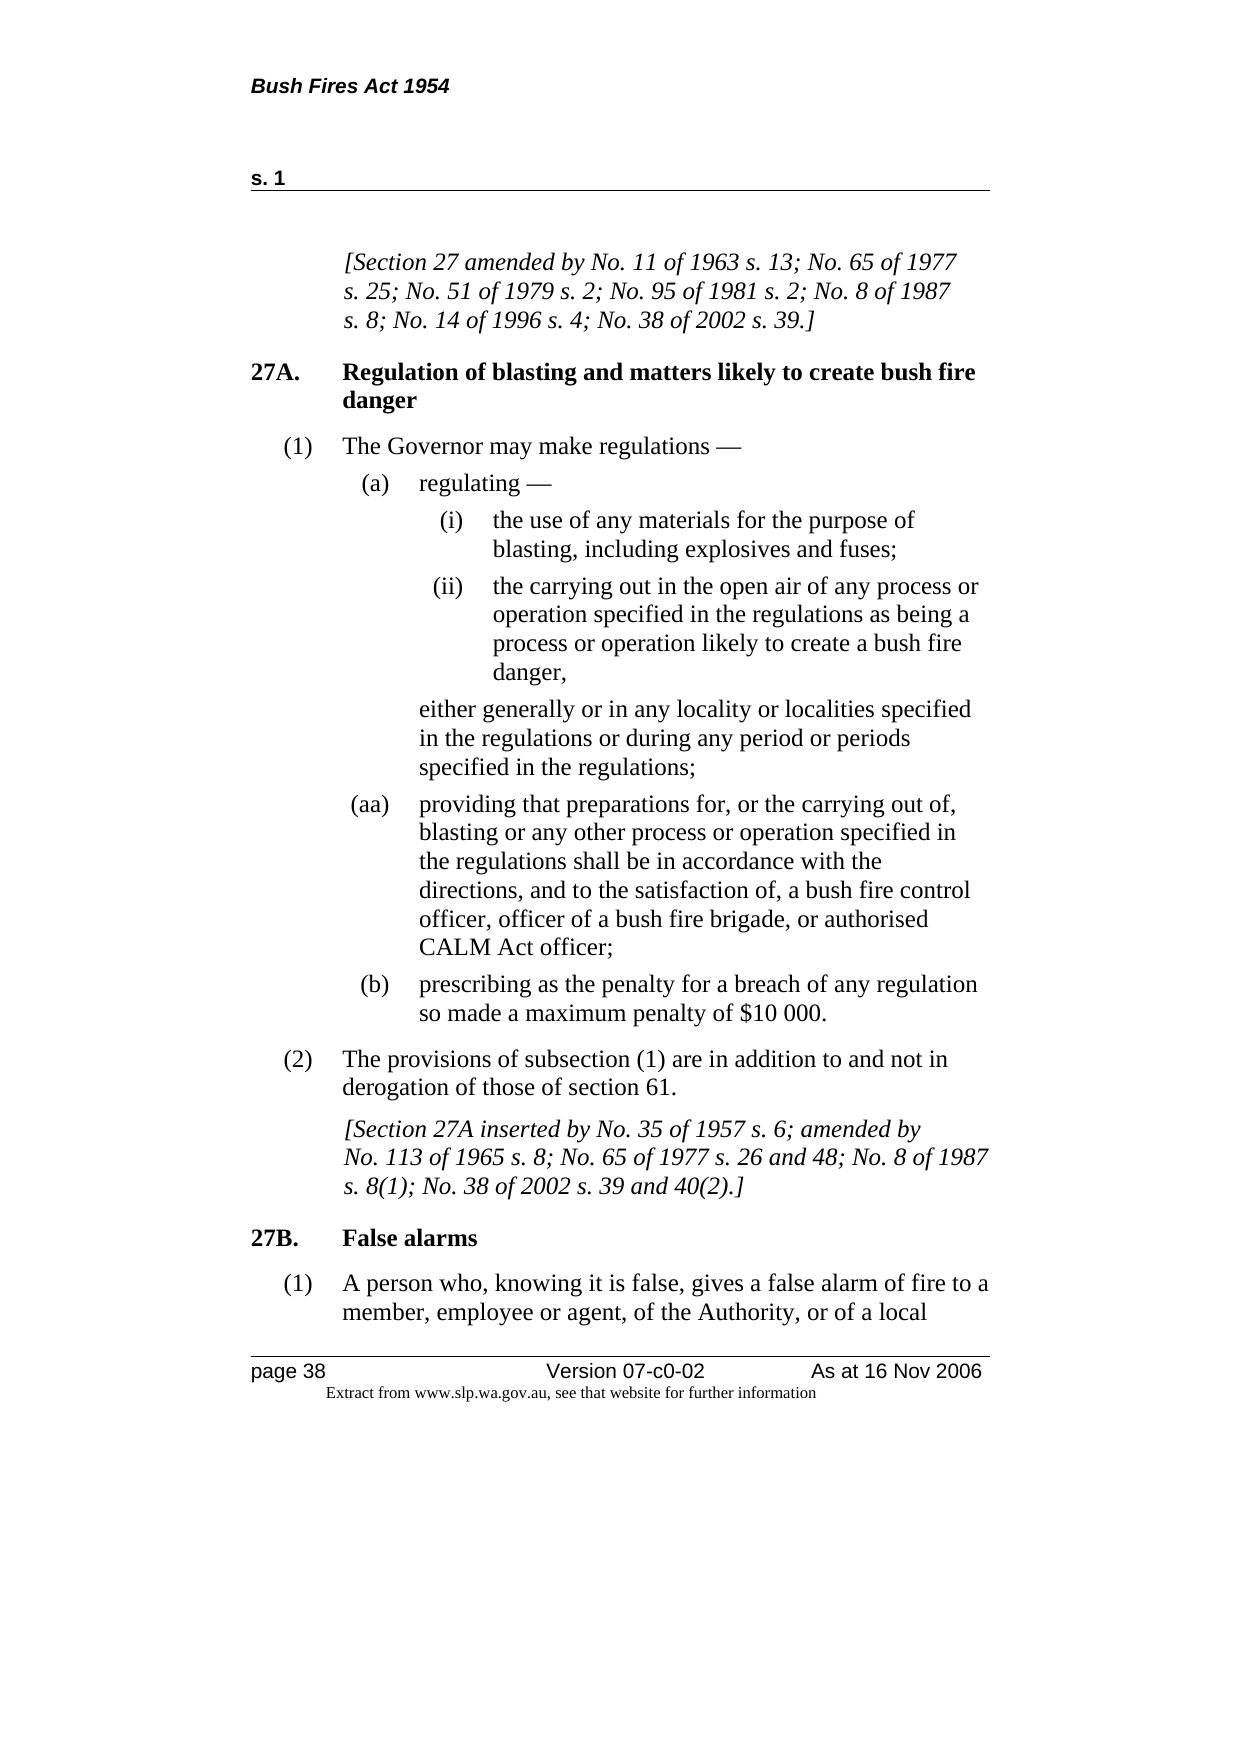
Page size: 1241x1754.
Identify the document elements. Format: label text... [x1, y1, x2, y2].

text (a) regulating — [251, 468, 990, 497]
text (b) prescribing as the penalty for a breach of any regulation so made a maximum penalty of $10 000. [251, 969, 990, 1027]
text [251, 1268, 990, 1326]
text (i) the use of any materials for the purpose of blasting, including explosives and fuses; [251, 505, 990, 562]
text (aa) providing that preparations for, or the carrying out of, blasting or any other process or operation specified in the regulations shall be in accordance with the directions, and to the satisfaction of, a bush fire control officer, officer of a bush fire brigade, or authorised CALM Act officer; [251, 789, 990, 961]
subtitle 27B. False alarms [251, 1223, 990, 1252]
text [Section 27 amended by No. 11 of 1963 s. 13; No. 65 of 1977 s. 25; No. 51 of 1979 s. 2; No. 95 of 1981 s. 2; No. 8 of 1987 s. 8; No. 14 of 1996 s. 4; No. 38 of 2002 s. 39.] [251, 247, 990, 334]
text (2) The provisions of subsection (1) are in addition to and not in derogation of those of section 61. [251, 1044, 990, 1101]
text (1) The Governor may make regulations — [251, 431, 990, 459]
subtitle 27A. Regulation of blasting and matters likely to create bush fire danger [251, 357, 990, 414]
text (ii) the carrying out in the open air of any process or operation specified in the regulations as being a process or operation likely to create a bush fire danger, [251, 571, 990, 686]
text either generally or in any locality or localities specified in the regulations or during any period or periods specified in the regulations; [251, 694, 990, 780]
text [Section 27A inserted by No. 35 of 1957 s. 6; amended by No. 113 of 1965 s. 8; No. 65 of 1977 s. 26 and 48; No. 8 of 1987 s. 8(1); No. 38 of 2002 s. 39 and 40(2).] [251, 1114, 990, 1200]
